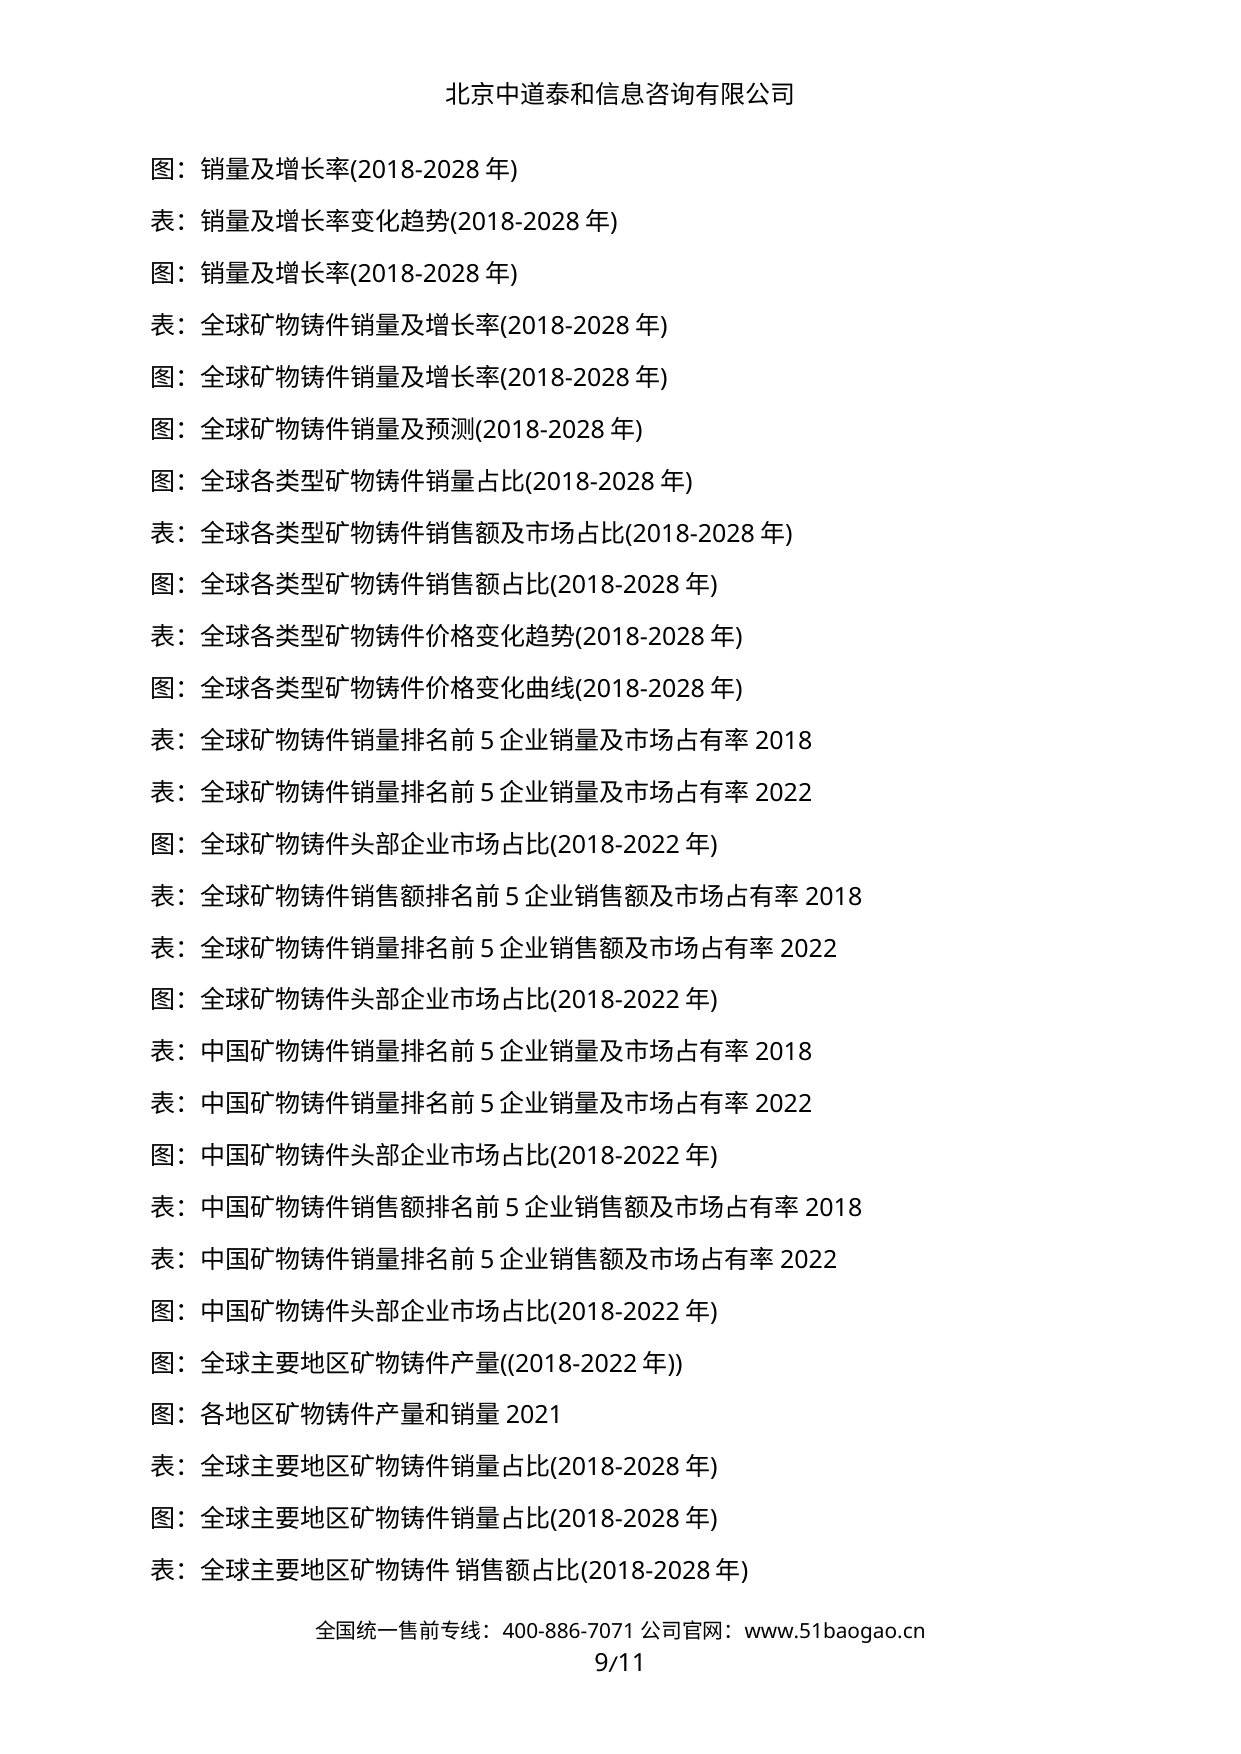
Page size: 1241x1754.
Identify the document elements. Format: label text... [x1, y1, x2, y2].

text 表：全球矿物铸件销量排名前5企业销售额及市场占有率 2022 [150, 928, 1090, 964]
text 图：全球主要地区矿物铸件产量((2018-2022年)) [150, 1343, 1090, 1379]
text 表：全球矿物铸件销量排名前5企业销量及市场占有率 2018 [150, 721, 1090, 757]
text 表：中国矿物铸件销量排名前5企业销售额及市场占有率 2022 [150, 1239, 1090, 1276]
text 图：全球各类型矿物铸件销售额占比(2018-2028年) [150, 565, 1090, 601]
text 图：中国矿物铸件头部企业市场占比(2018-2022年) [150, 1291, 1090, 1327]
text 图：销量及增长率(2018-2028年) [150, 254, 1090, 290]
text 图：全球各类型矿物铸件价格变化曲线(2018-2028年) [150, 669, 1090, 705]
text 表：中国矿物铸件销售额排名前5企业销售额及市场占有率 2018 [150, 1187, 1090, 1224]
text 表：全球主要地区矿物铸件销量占比(2018-2028年) [150, 1447, 1090, 1483]
text 图：全球矿物铸件销量及预测(2018-2028年) [150, 409, 1090, 446]
text 表：中国矿物铸件销量排名前5企业销量及市场占有率 2022 [150, 1084, 1090, 1120]
text 图：销量及增长率(2018-2028年) [150, 150, 1090, 186]
text 表：全球矿物铸件销量及增长率(2018-2028年) [150, 306, 1090, 342]
text 表：全球矿物铸件销售额排名前5企业销售额及市场占有率 2018 [150, 876, 1090, 912]
text 图：全球矿物铸件头部企业市场占比(2018-2022年) [150, 824, 1090, 861]
text 图：中国矿物铸件头部企业市场占比(2018-2022年) [150, 1136, 1090, 1172]
text 表：中国矿物铸件销量排名前5企业销量及市场占有率 2018 [150, 1032, 1090, 1068]
text 表：全球各类型矿物铸件价格变化趋势(2018-2028年) [150, 617, 1090, 653]
text 图：全球各类型矿物铸件销量占比(2018-2028年) [150, 461, 1090, 497]
text 图：全球矿物铸件头部企业市场占比(2018-2022年) [150, 980, 1090, 1016]
text 表：销量及增长率变化趋势(2018-2028年) [150, 202, 1090, 238]
text 表：全球各类型矿物铸件销售额及市场占比(2018-2028年) [150, 513, 1090, 549]
text 图：全球主要地区矿物铸件销量占比(2018-2028年) [150, 1499, 1090, 1535]
text 表：全球主要地区矿物铸件 销售额占比(2018-2028年) [150, 1551, 1090, 1587]
text 图：各地区矿物铸件产量和销量 2021 [150, 1395, 1090, 1431]
text 图：全球矿物铸件销量及增长率(2018-2028年) [150, 357, 1090, 394]
text 表：全球矿物铸件销量排名前5企业销量及市场占有率 2022 [150, 772, 1090, 809]
